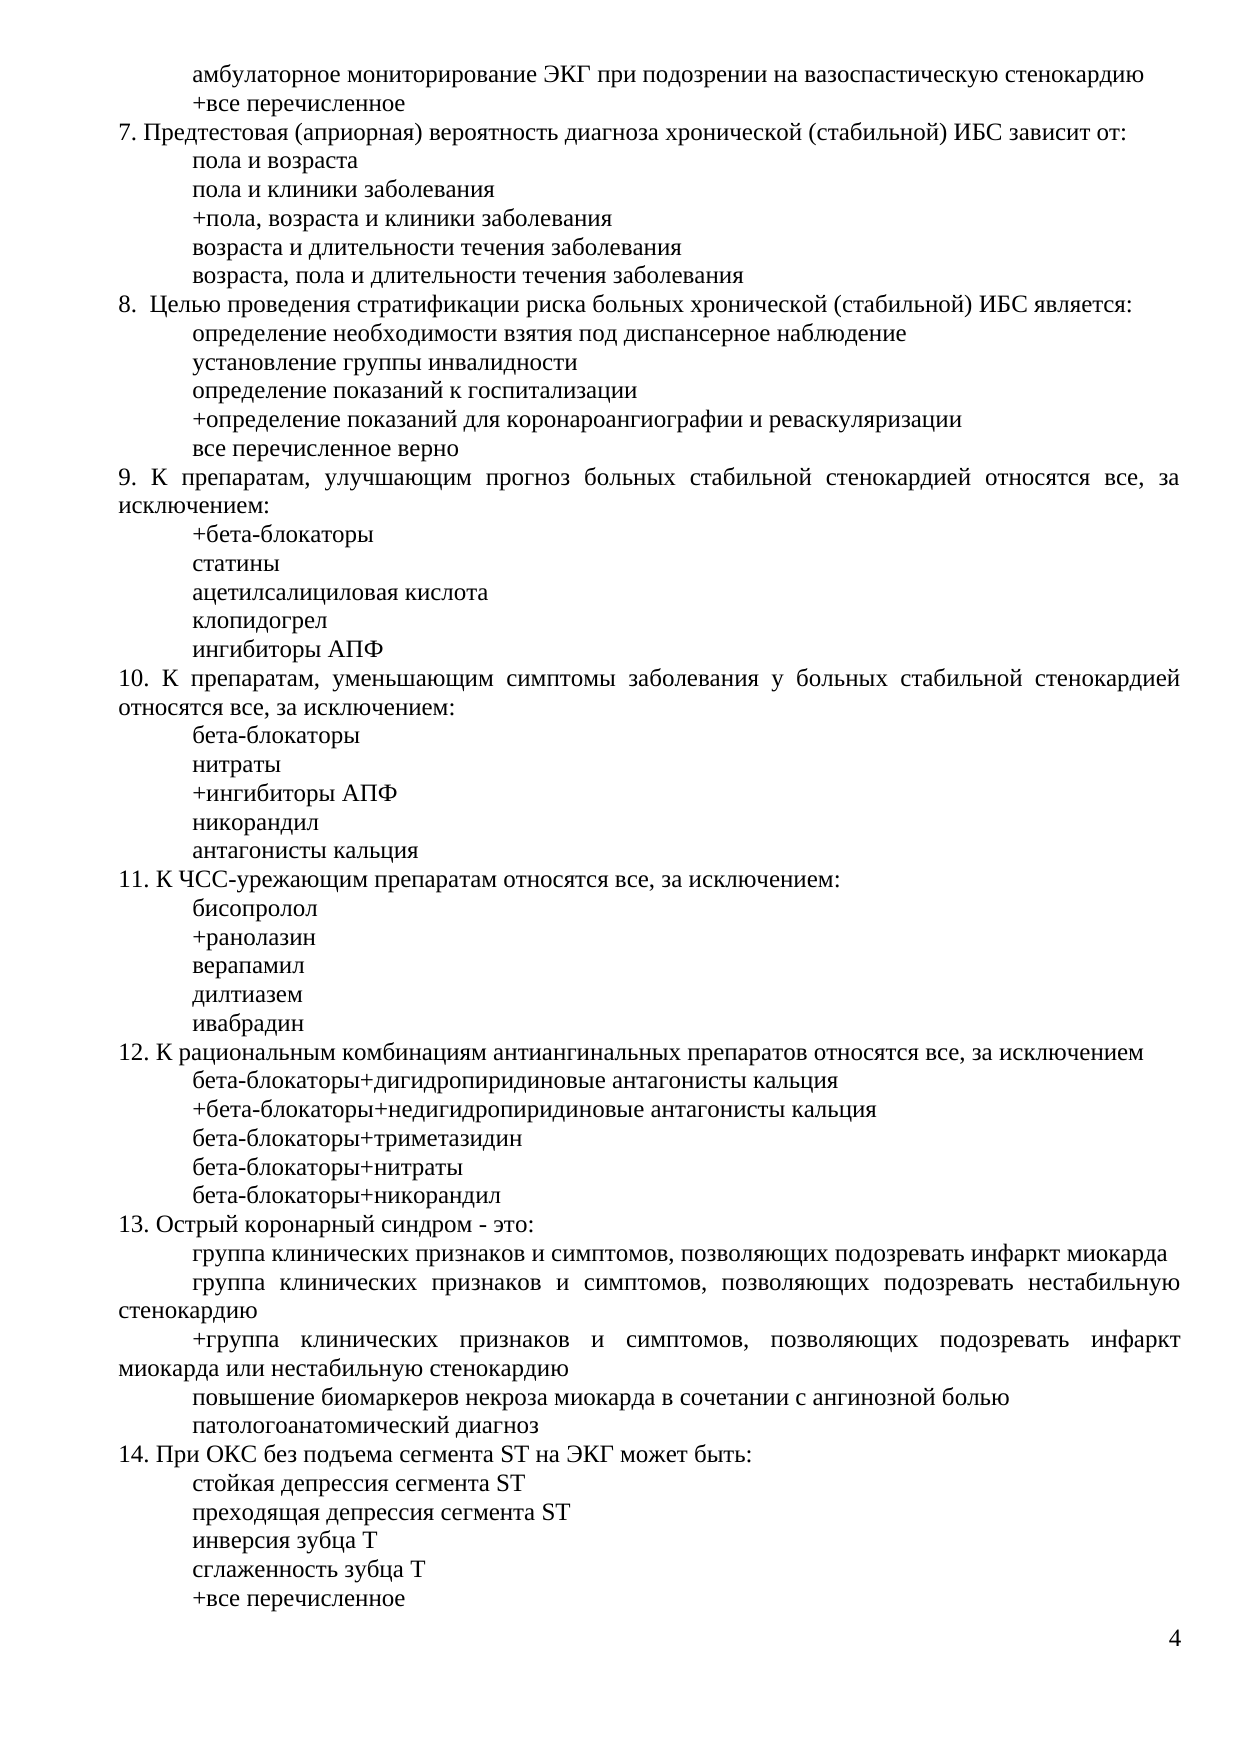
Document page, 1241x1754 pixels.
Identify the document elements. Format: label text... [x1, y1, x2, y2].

text бета-блокаторы+нитраты [118, 1152, 1181, 1180]
text +ингибиторы АПФ [118, 778, 1181, 807]
text +пола, возраста и клиники заболевания [118, 203, 1181, 232]
text возраста и длительности течения заболевания [118, 232, 1181, 260]
text статины [118, 548, 1181, 577]
text нитраты [118, 749, 1181, 778]
text ингибиторы АПФ [118, 634, 1181, 663]
text ацетилсалициловая кислота [118, 577, 1181, 605]
text бета-блокаторы+дигидропиридиновые антагонисты кальция [118, 1065, 1181, 1094]
text сглаженность зубца Т [118, 1554, 1181, 1583]
text +определение показаний для коронароангиографии и реваскуляризации [118, 404, 1181, 433]
text пола и возраста [118, 145, 1181, 174]
text +бета-блокаторы+недигидропиридиновые антагонисты кальция [118, 1094, 1181, 1123]
text стойкая депрессия сегмента ST [118, 1468, 1181, 1497]
text группа клинических признаков и симптомов, позволяющих подозревать инфаркт миокарда [118, 1238, 1181, 1267]
text пола и клиники заболевания [118, 174, 1181, 203]
text верапамил [118, 950, 1181, 979]
text 14. При ОКС без подъема сегмента ST на ЭКГ может быть: [118, 1439, 1181, 1468]
text инверсия зубца Т [118, 1525, 1181, 1554]
text 10. К препаратам, уменьшающим симптомы заболевания у больных стабильной стенокардией относятся все, за исключением: [118, 663, 1181, 720]
text определение необходимости взятия под диспансерное наблюдение [118, 318, 1181, 347]
text все перечисленное верно [118, 433, 1181, 462]
text бета-блокаторы+триметазидин [118, 1123, 1181, 1152]
text бисопролол [118, 893, 1181, 922]
text преходящая депрессия сегмента ST [118, 1497, 1181, 1525]
text определение показаний к госпитализации [118, 375, 1181, 404]
text никорандил [118, 807, 1181, 835]
text бета-блокаторы+никорандил [118, 1180, 1181, 1209]
text +группа клинических признаков и симптомов, позволяющих подозревать инфаркт миокарда или нестабильную стенокардию [118, 1324, 1181, 1382]
text 11. К ЧСС-урежающим препаратам относятся все, за исключением: [118, 864, 1181, 893]
text 7. Предтестовая (априорная) вероятность диагноза хронической (стабильной) ИБС зависит от: [118, 117, 1181, 145]
text установление группы инвалидности [118, 347, 1181, 375]
text 13. Острый коронарный синдром - это: [118, 1209, 1181, 1238]
text возраста, пола и длительности течения заболевания [118, 260, 1181, 289]
text 8. Целью проведения стратификации риска больных хронической (стабильной) ИБС является: [118, 289, 1181, 318]
text +бета-блокаторы [118, 519, 1181, 548]
text +ранолазин [118, 922, 1181, 950]
text дилтиазем [118, 979, 1181, 1008]
text группа клинических признаков и симптомов, позволяющих подозревать нестабильную стенокардию [118, 1267, 1181, 1324]
text антагонисты кальция [118, 835, 1181, 864]
text +все перечисленное [118, 88, 1181, 117]
text бета-блокаторы [118, 720, 1181, 749]
text +все перечисленное [118, 1583, 1181, 1612]
text ивабрадин [118, 1008, 1181, 1037]
text амбулаторное мониторирование ЭКГ при подозрении на вазоспастическую стенокардию [118, 59, 1181, 88]
text патологоанатомический диагноз [118, 1410, 1181, 1439]
text 12. К рациональным комбинациям антиангинальных препаратов относятся все, за исключением [118, 1037, 1181, 1065]
text 9. К препаратам, улучшающим прогноз больных стабильной стенокардией относятся все, за исключением: [118, 462, 1181, 519]
text повышение биомаркеров некроза миокарда в сочетании с ангинозной болью [118, 1382, 1181, 1410]
text клопидогрел [118, 605, 1181, 634]
